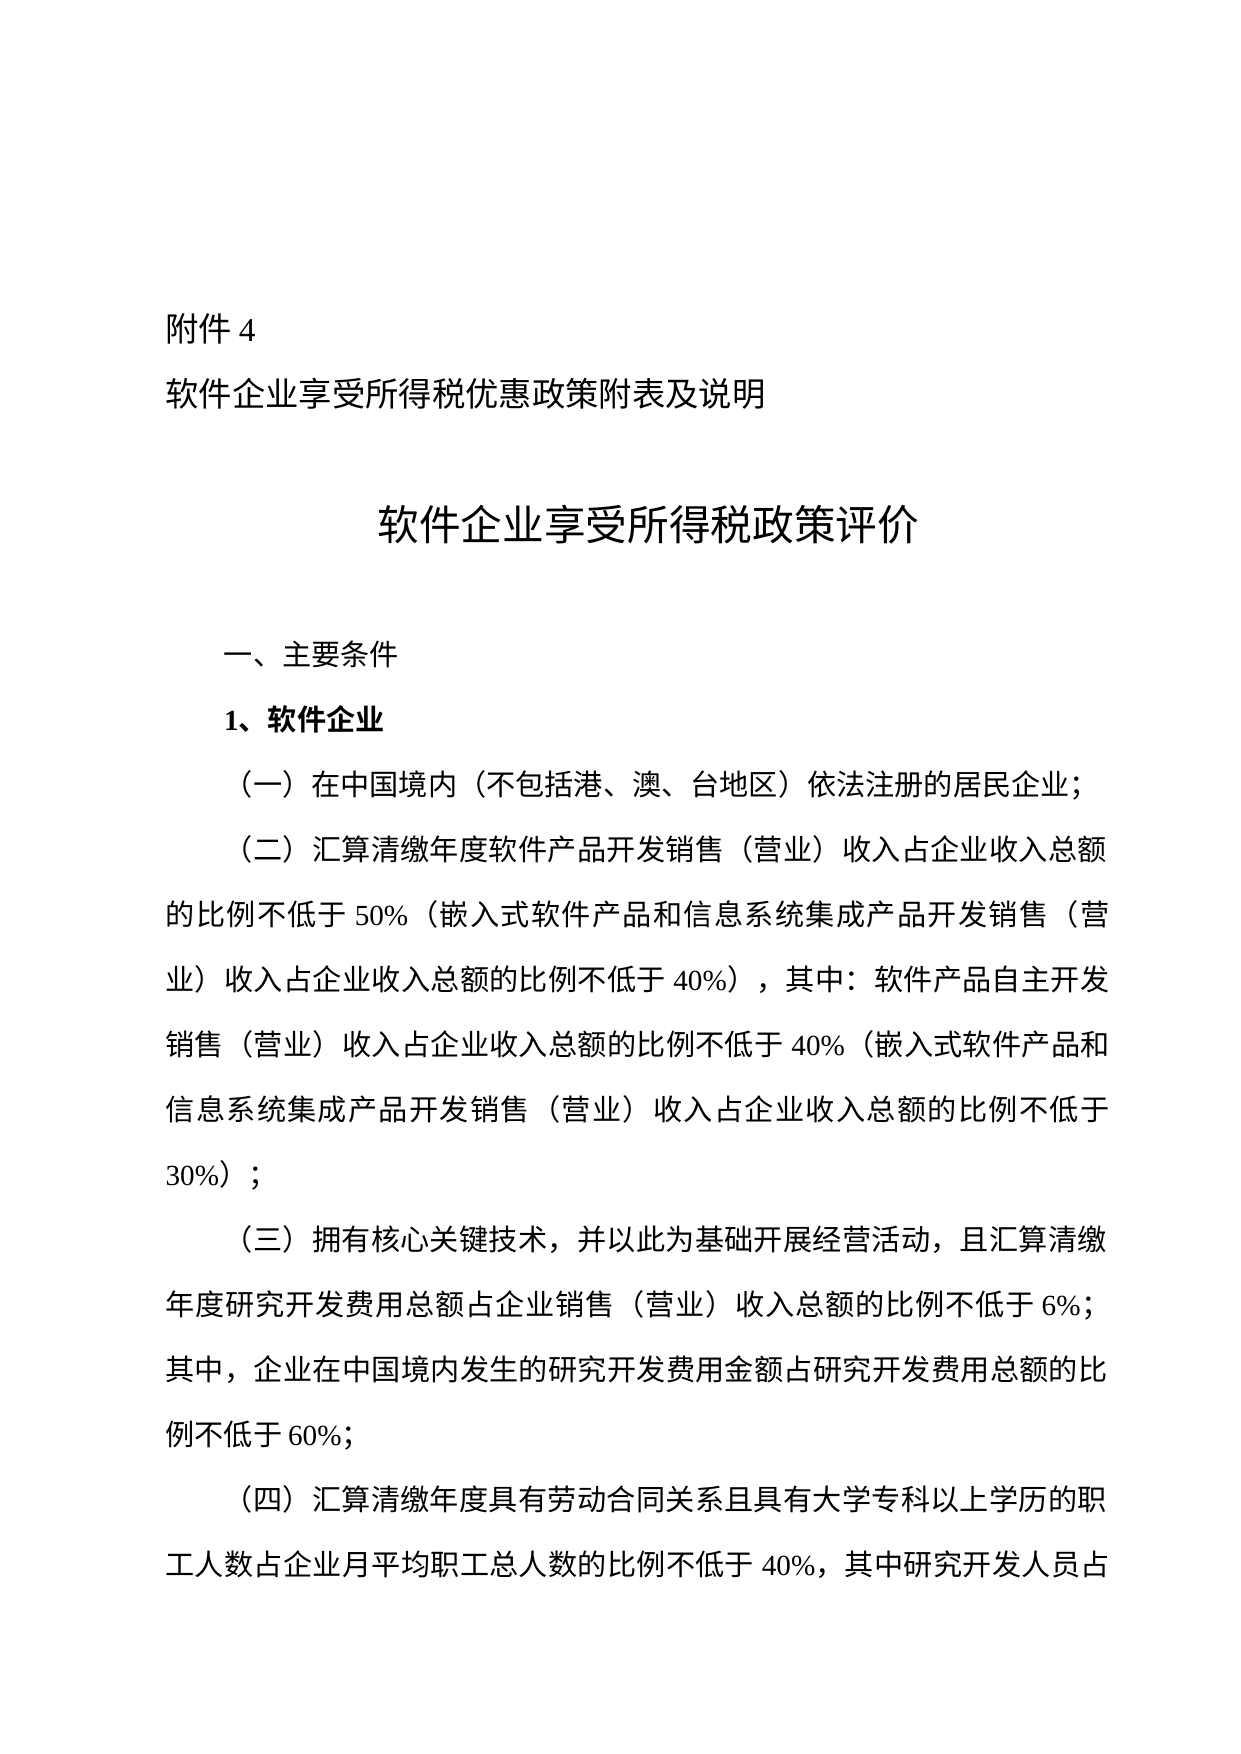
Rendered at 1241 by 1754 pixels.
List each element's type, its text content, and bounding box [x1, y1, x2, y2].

text 软件企业享受所得税优惠政策附表及说明 [165, 360, 1110, 425]
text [165, 1465, 1110, 1595]
text 1、软件企业 [165, 685, 1110, 750]
text 一、主要条件 [165, 620, 1110, 685]
text （二）汇算清缴年度软件产品开发销售（营业）收入占企业收入总额的比例不低于50%（嵌入式软件产品和信息系统集成产品开发销售（营业）收入占企业收入总额的比例不低于40%），其中：软件产品自主开发销售（营业）收入占企业收入总额的比例不低于40%（嵌入式软件产品和信息系统集成产品开发销售（营业）收入占企业收入总额的比例不低于30%）； [165, 815, 1110, 1205]
text （三）拥有核心关键技术，并以此为基础开展经营活动，且汇算清缴年度研究开发费用总额占企业销售（营业）收入总额的比例不低于6%；其中，企业在中国境内发生的研究开发费用金额占研究开发费用总额的比例不低于60%； [165, 1205, 1110, 1465]
text （一）在中国境内（不包括港、澳、台地区）依法注册的居民企业； [165, 750, 1110, 815]
text 软件企业享受所得税政策评价 [165, 490, 1110, 555]
text 附件4 [165, 295, 1110, 360]
